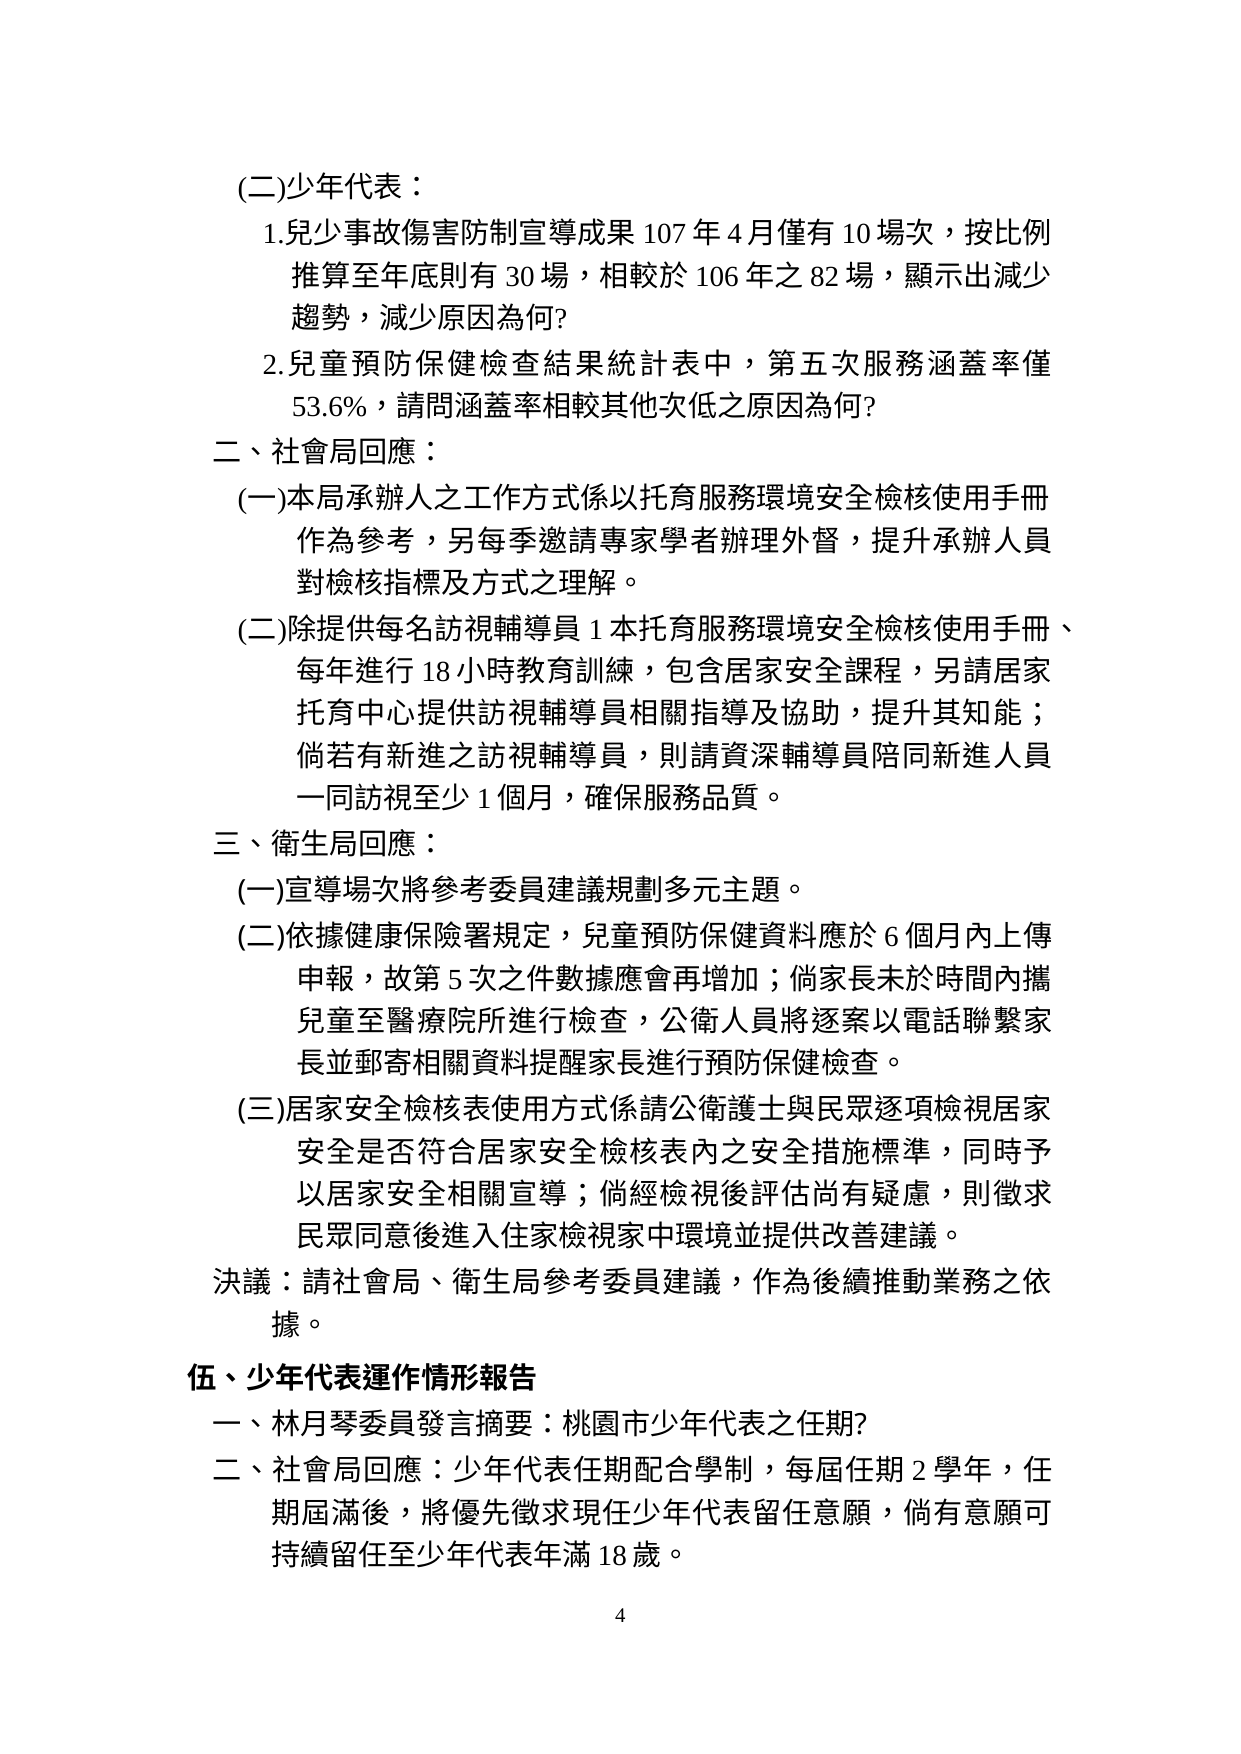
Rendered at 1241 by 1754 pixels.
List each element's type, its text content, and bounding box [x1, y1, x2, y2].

text 伍、少年代表運作情形報告 [187, 1355, 1053, 1397]
text (二)依據健康保險署規定，兒童預防保健資料應於6個月內上傳申報，故第5次之件數據應會再增加；倘家長未於時間內攜兒童至醫療院所進行檢查，公衛人員將逐案以電話聯繫家長並郵寄相關資料提醒家長進行預防保健檢查。 [237, 913, 1053, 1082]
text 三、衛生局回應： [212, 821, 1053, 863]
text (一)本局承辦人之工作方式係以托育服務環境安全檢核使用手冊作為參考，另每季邀請專家學者辦理外督，提升承辦人員對檢核指標及方式之理解。 [237, 475, 1053, 602]
text 2.兒童預防保健檢查結果統計表中，第五次服務涵蓋率僅53.6%，請問涵蓋率相較其他次低之原因為何? [262, 340, 1053, 425]
text 二、社會局回應：少年代表任期配合學制，每屆任期2學年，任期屆滿後，將優先徵求現任少年代表留任意願，倘有意願可持續留任至少年代表年滿18歲。 [212, 1447, 1053, 1574]
text (三)居家安全檢核表使用方式係請公衛護士與民眾逐項檢視居家安全是否符合居家安全檢核表內之安全措施標準，同時予以居家安全相關宣導；倘經檢視後評估尚有疑慮，則徵求民眾同意後進入住家檢視家中環境並提供改善建議。 [237, 1086, 1053, 1255]
text (一)宣導場次將參考委員建議規劃多元主題。 [237, 867, 1053, 909]
text 一、林月琴委員發言摘要：桃園市少年代表之任期? [212, 1401, 1053, 1443]
text (二)少年代表： [237, 164, 1053, 206]
text 二、社會局回應： [212, 429, 1053, 471]
text 1.兒少事故傷害防制宣導成果107年4月僅有10場次，按比例推算至年底則有30場，相較於106年之82場，顯示出減少趨勢，減少原因為何? [262, 210, 1053, 337]
text (二)除提供每名訪視輔導員1本托育服務環境安全檢核使用手冊、每年進行18小時教育訓練，包含居家安全課程，另請居家托育中心提供訪視輔導員相關指導及協助，提升其知能；倘若有新進之訪視輔導員，則請資深輔導員陪同新進人員一同訪視至少1個月，確保服務品質。 [237, 605, 1053, 817]
text 決議：請社會局、衛生局參考委員建議，作為後續推動業務之依據。 [212, 1259, 1053, 1343]
